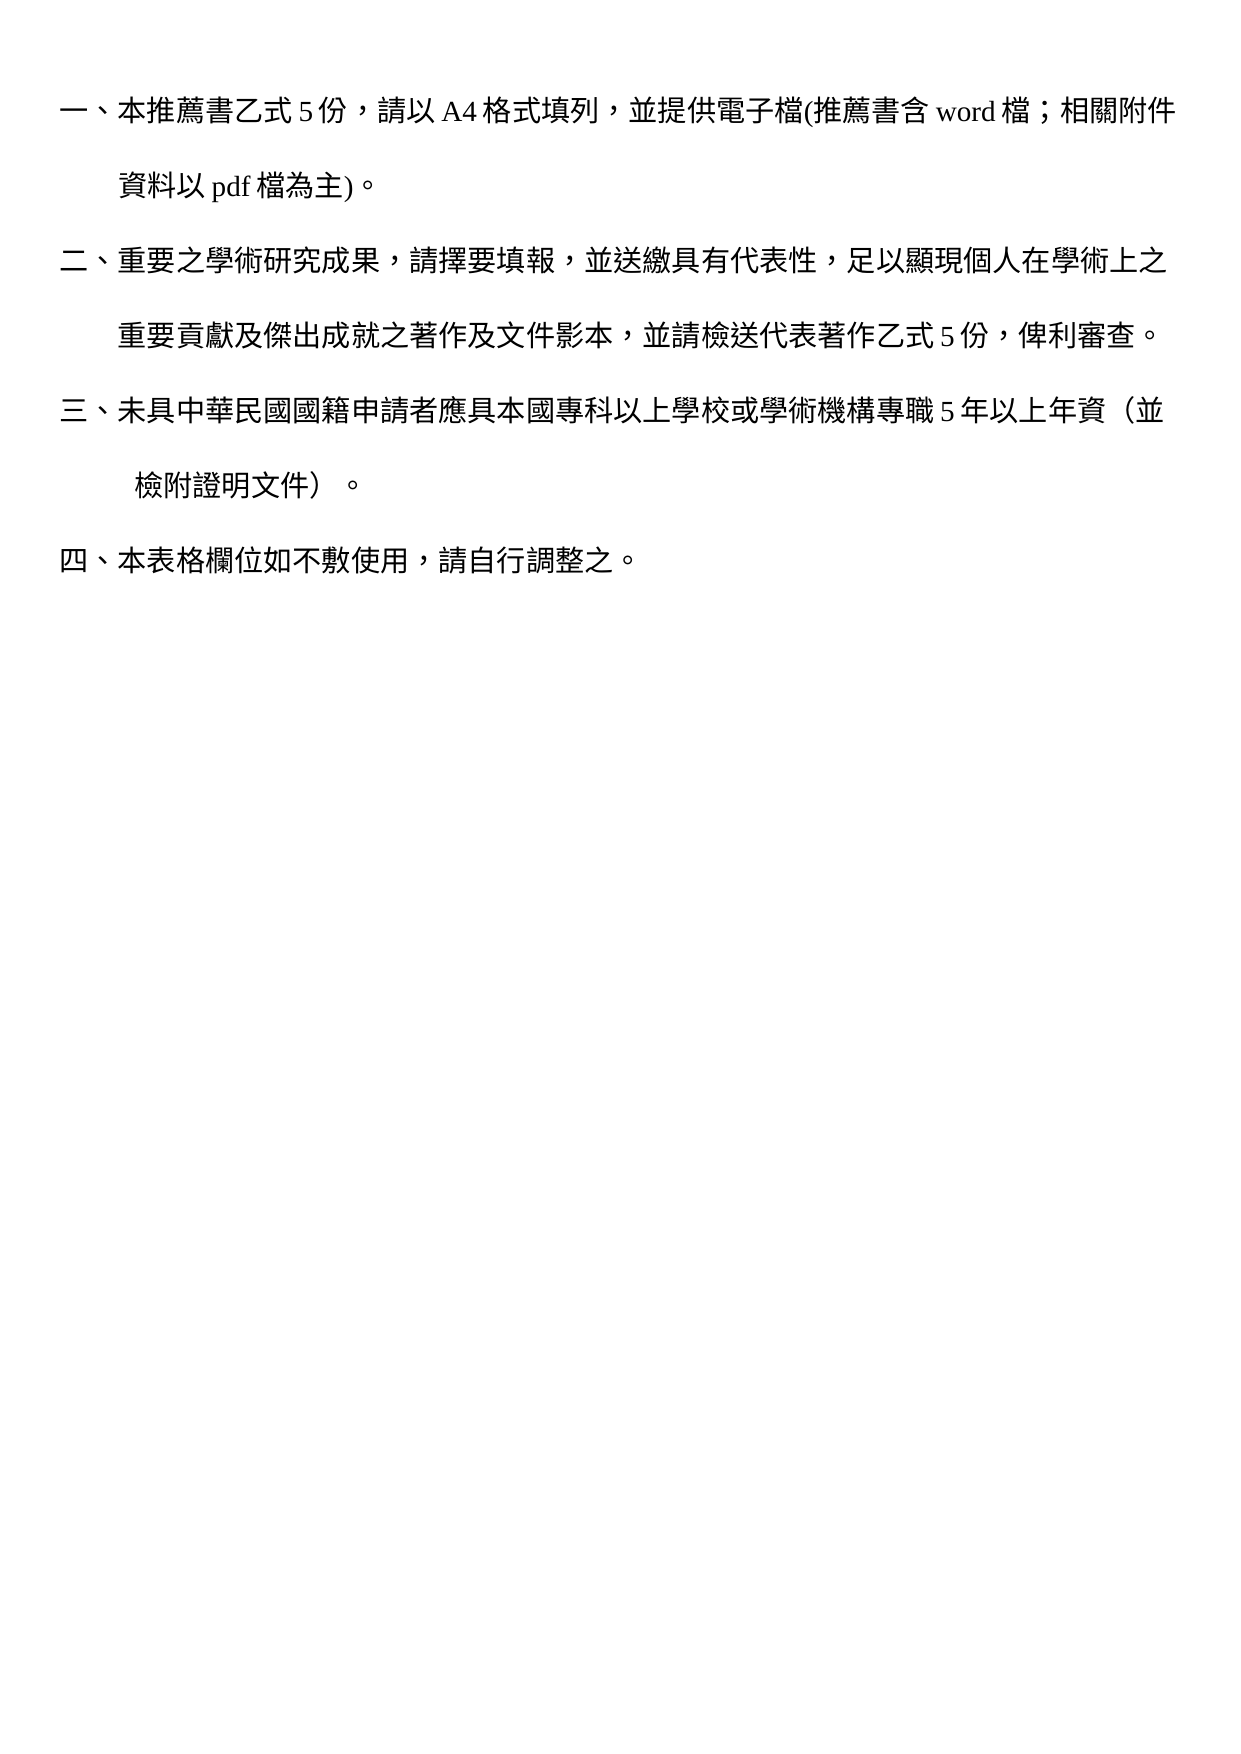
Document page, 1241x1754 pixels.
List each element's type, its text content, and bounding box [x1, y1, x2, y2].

text 二、重要之學術研究成果，請擇要填報，並送繳具有代表性，足以顯現個人在學術上之重要貢獻及傑出成就之著作及文件影本，並請檢送代表著作乙式5份，俾利審查。 [59, 221, 1181, 371]
text 四、本表格欄位如不敷使用，請自行調整之。 [59, 521, 1181, 596]
text 三、未具中華民國國籍申請者應具本國專科以上學校或學術機構專職5年以上年資（並檢附證明文件）。 [59, 371, 1181, 521]
text 一、本推薦書乙式5份，請以A4格式填列，並提供電子檔(推薦書含word檔；相關附件資料以pdf檔為主)。 [59, 71, 1181, 221]
